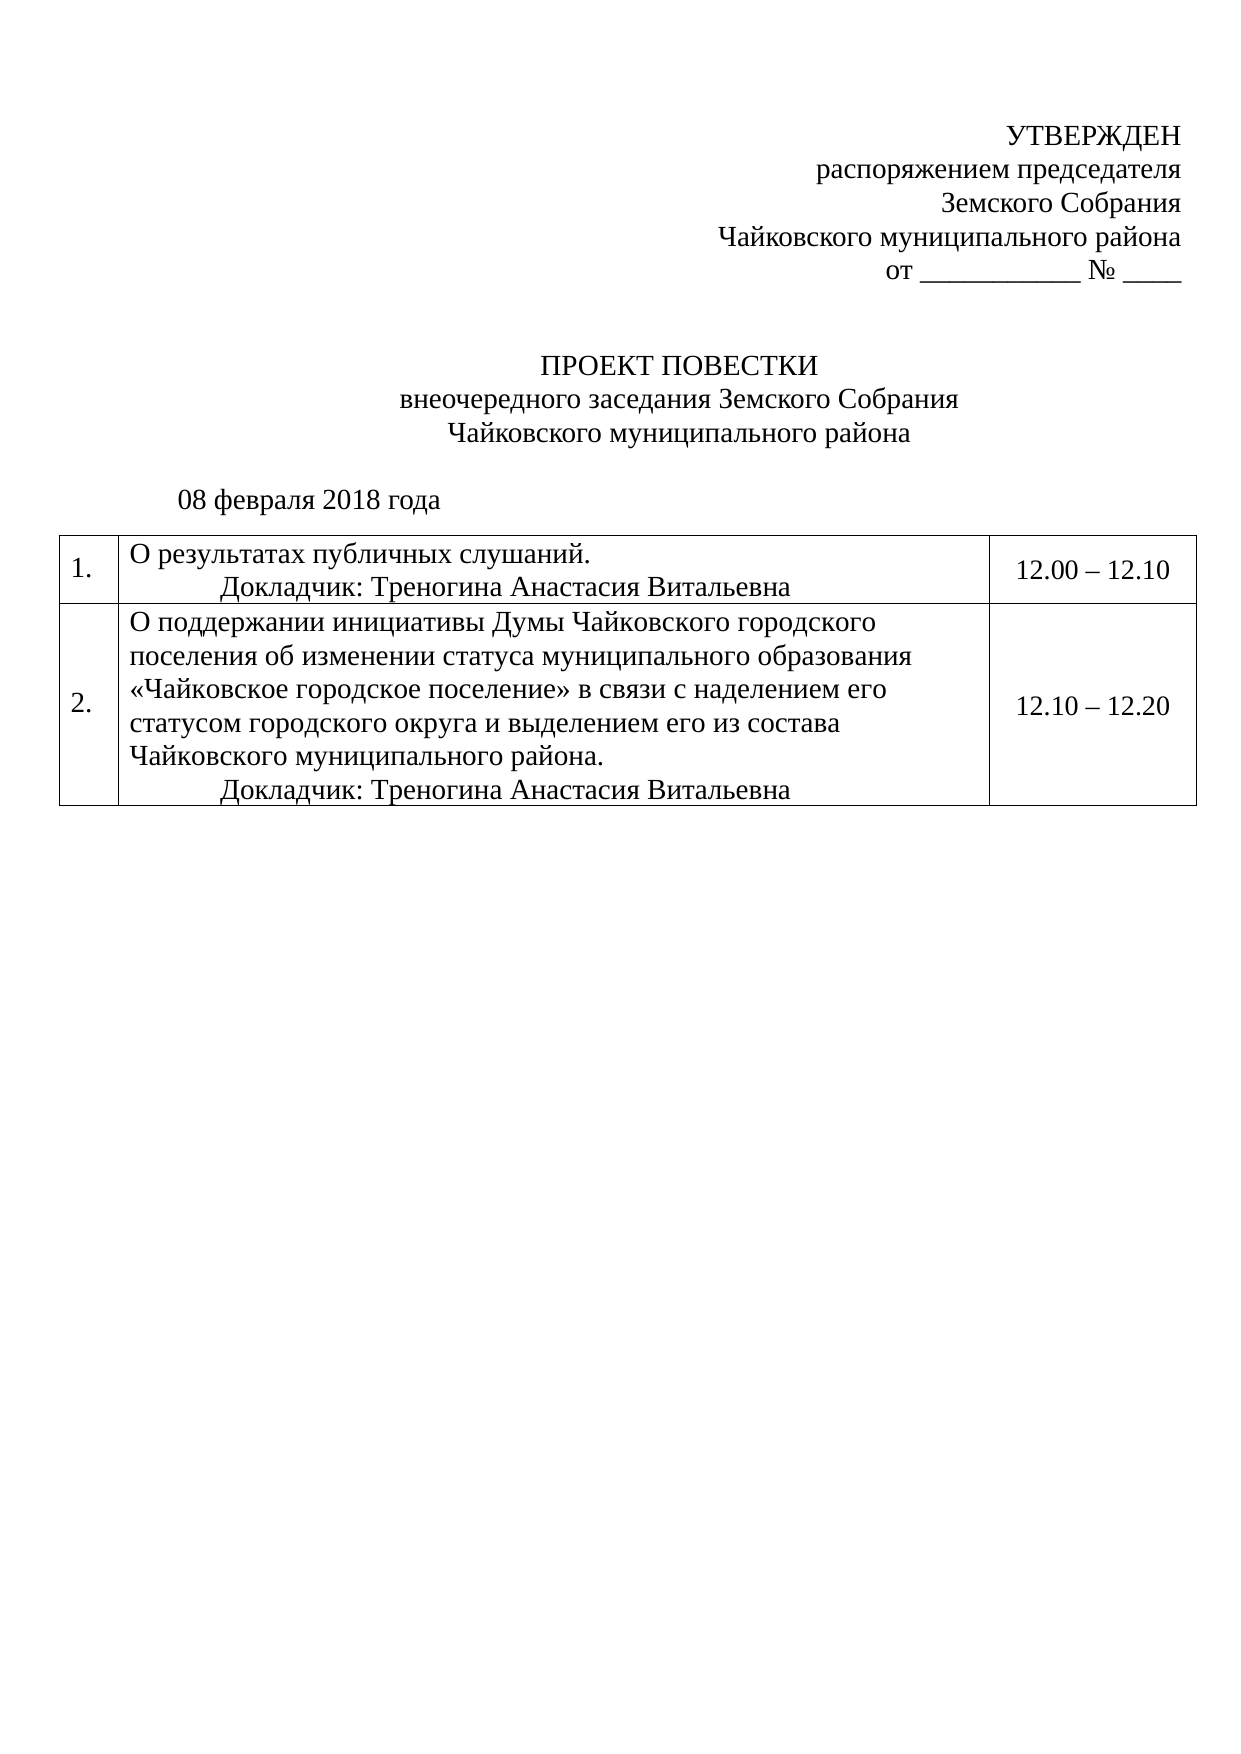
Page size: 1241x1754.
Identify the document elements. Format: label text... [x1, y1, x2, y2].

subtitle Чайковского муниципального района [177, 415, 1181, 449]
subtitle распоряжением председателя [177, 152, 1181, 185]
table_header [60, 536, 118, 603]
table_header 12.00 – 12.10 [990, 536, 1196, 603]
text от ___________ № ____ [177, 252, 1181, 286]
subtitle Земского Собрания [177, 185, 1181, 219]
subtitle 08 февраля 2018 года [177, 482, 1181, 516]
subtitle ПРОЕКТ ПОВЕСТКИ [177, 348, 1181, 382]
subtitle внеочередного заседания Земского Собрания [177, 382, 1181, 415]
table_header О результатах публичных слушаний. Докладчик: Треногина Анастасия Витальевна [119, 536, 989, 603]
subtitle УТВЕРЖДЕН [177, 118, 1181, 152]
table_cell [60, 604, 118, 805]
subtitle Чайковского муниципального района [177, 219, 1181, 252]
table_cell 12.10 – 12.20 [990, 604, 1196, 805]
table_cell О поддержании инициативы Думы Чайковского городского поселения об изменении статуса муниципального образования «Чайковское городское поселение» в связи с наделением его статусом городского округа и выделением его из состава Чайковского муниципального района. Докладчик: Треногина Анастасия Витальевна [119, 604, 989, 805]
